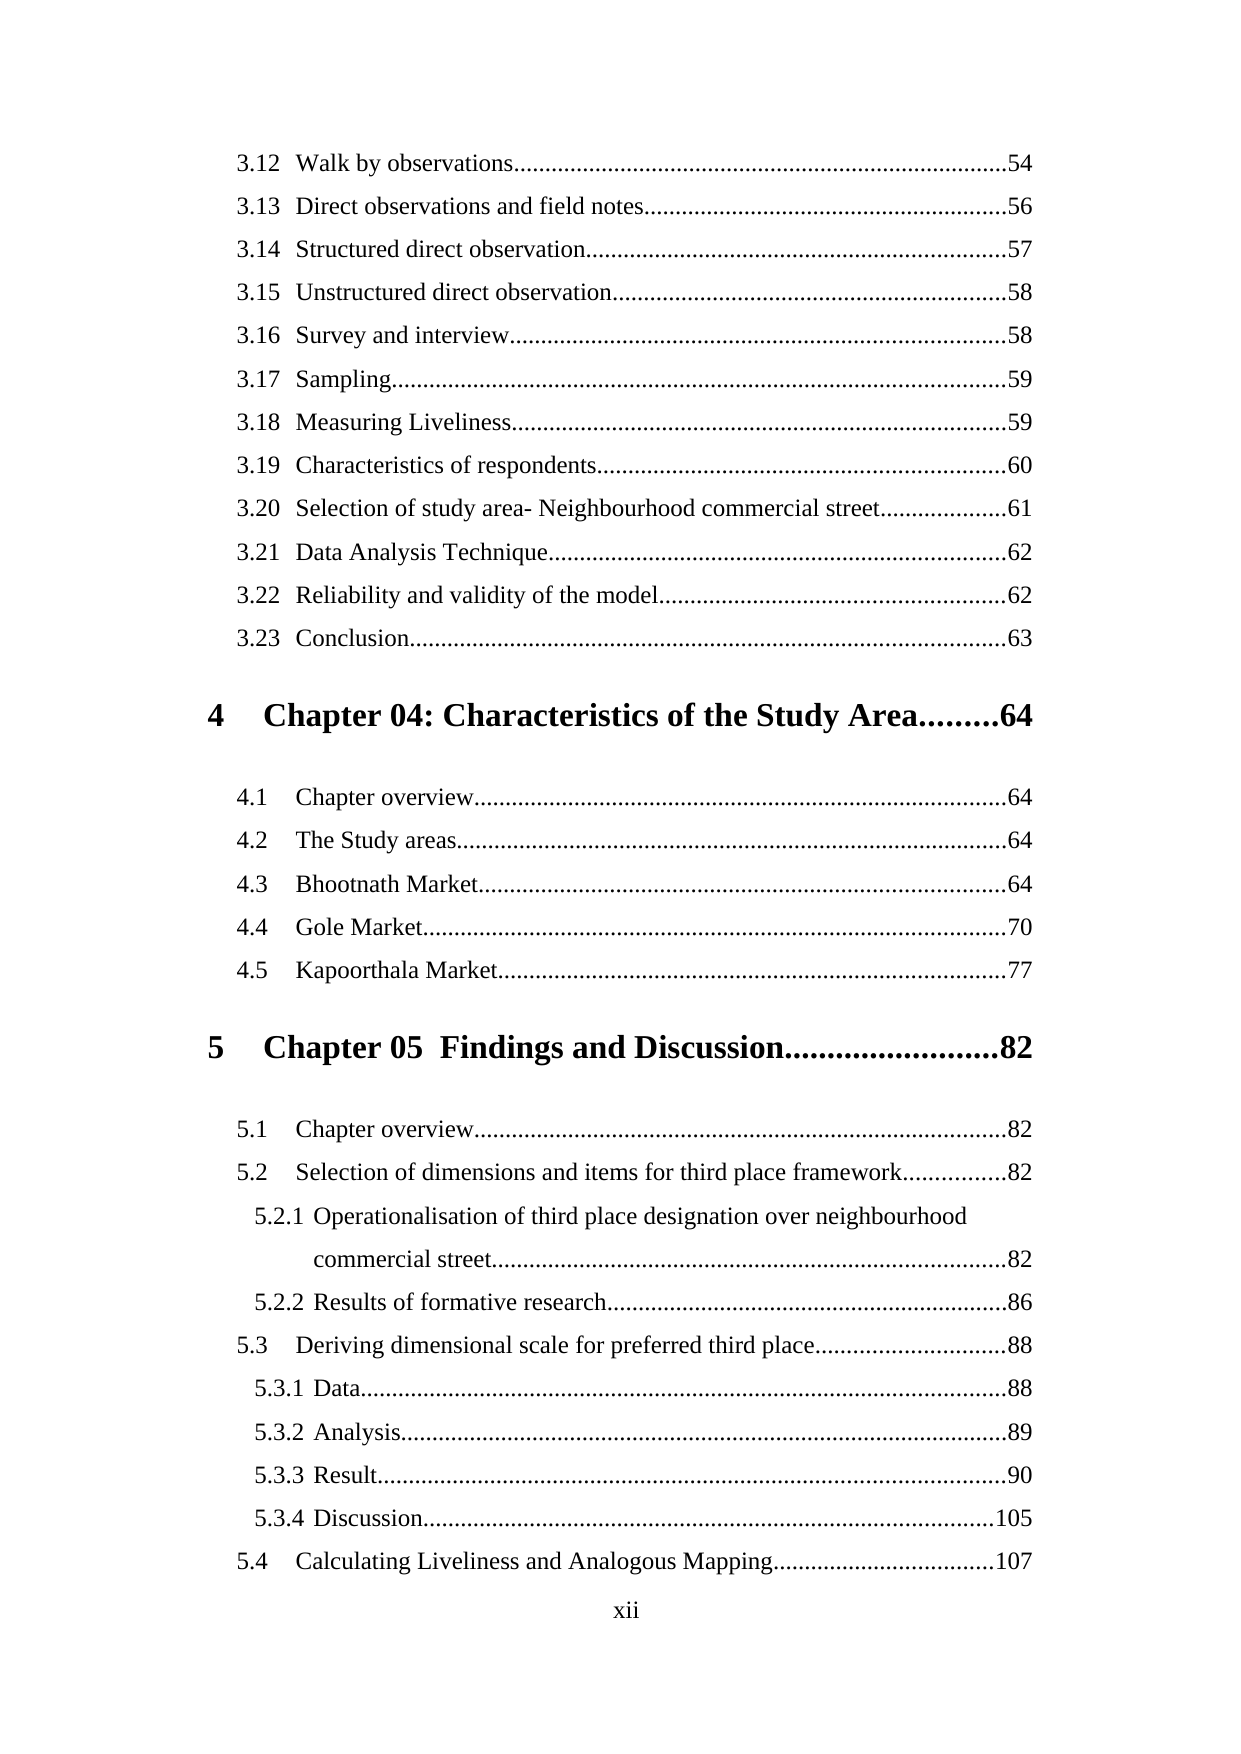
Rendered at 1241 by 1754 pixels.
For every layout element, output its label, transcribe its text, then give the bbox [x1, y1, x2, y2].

text 5.3.1 Data 88 [254, 1373, 1033, 1402]
text 3.12 Walk by observations 54 [236, 148, 1033, 176]
text 5.2 Selection of dimensions and items for third place framework 82 [236, 1157, 1033, 1186]
text 3.16 Survey and interview 58 [236, 321, 1033, 349]
text 4.4 Gole Market 70 [236, 912, 1033, 941]
text 5 Chapter 05 Findings and Discussion 82 [148, 1028, 1033, 1066]
text 3.19 Characteristics of respondents 60 [236, 450, 1033, 479]
text 3.20 Selection of study area- Neighbourhood commercial street 61 [236, 493, 1033, 522]
text 5.2.1 Operationalisation of third place designation over neighbourhood commercial street 82 [254, 1201, 1033, 1273]
text 3.15 Unstructured direct observation 58 [236, 277, 1033, 306]
text 5.3.3 Result 90 [254, 1460, 1033, 1489]
text 5.3.4 Discussion 105 [254, 1503, 1033, 1532]
text 3.23 Conclusion 63 [236, 623, 1033, 652]
text 3.21 Data Analysis Technique 62 [236, 537, 1033, 566]
text 3.17 Sampling 59 [236, 364, 1033, 393]
text 4 Chapter 04: Characteristics of the Study Area 64 [148, 696, 1033, 734]
text 5.3.2 Analysis 89 [254, 1417, 1033, 1445]
text 5.1 Chapter overview 82 [236, 1114, 1033, 1143]
text 5.3 Deriving dimensional scale for preferred third place 88 [236, 1330, 1033, 1359]
text 4.3 Bhootnath Market 64 [236, 869, 1033, 897]
text 4.1 Chapter overview 64 [236, 782, 1033, 811]
text 5.2.2 Results of formative research 86 [254, 1287, 1033, 1316]
text 5.4 Calculating Liveliness and Analogous Mapping 107 [236, 1546, 1033, 1575]
text 3.13 Direct observations and field notes 56 [236, 191, 1033, 220]
text 3.18 Measuring Liveliness 59 [236, 407, 1033, 436]
text 3.14 Structured direct observation 57 [236, 234, 1033, 263]
text 4.5 Kapoorthala Market 77 [236, 955, 1033, 984]
text 3.22 Reliability and validity of the model 62 [236, 580, 1033, 609]
text 4.2 The Study areas 64 [236, 826, 1033, 854]
